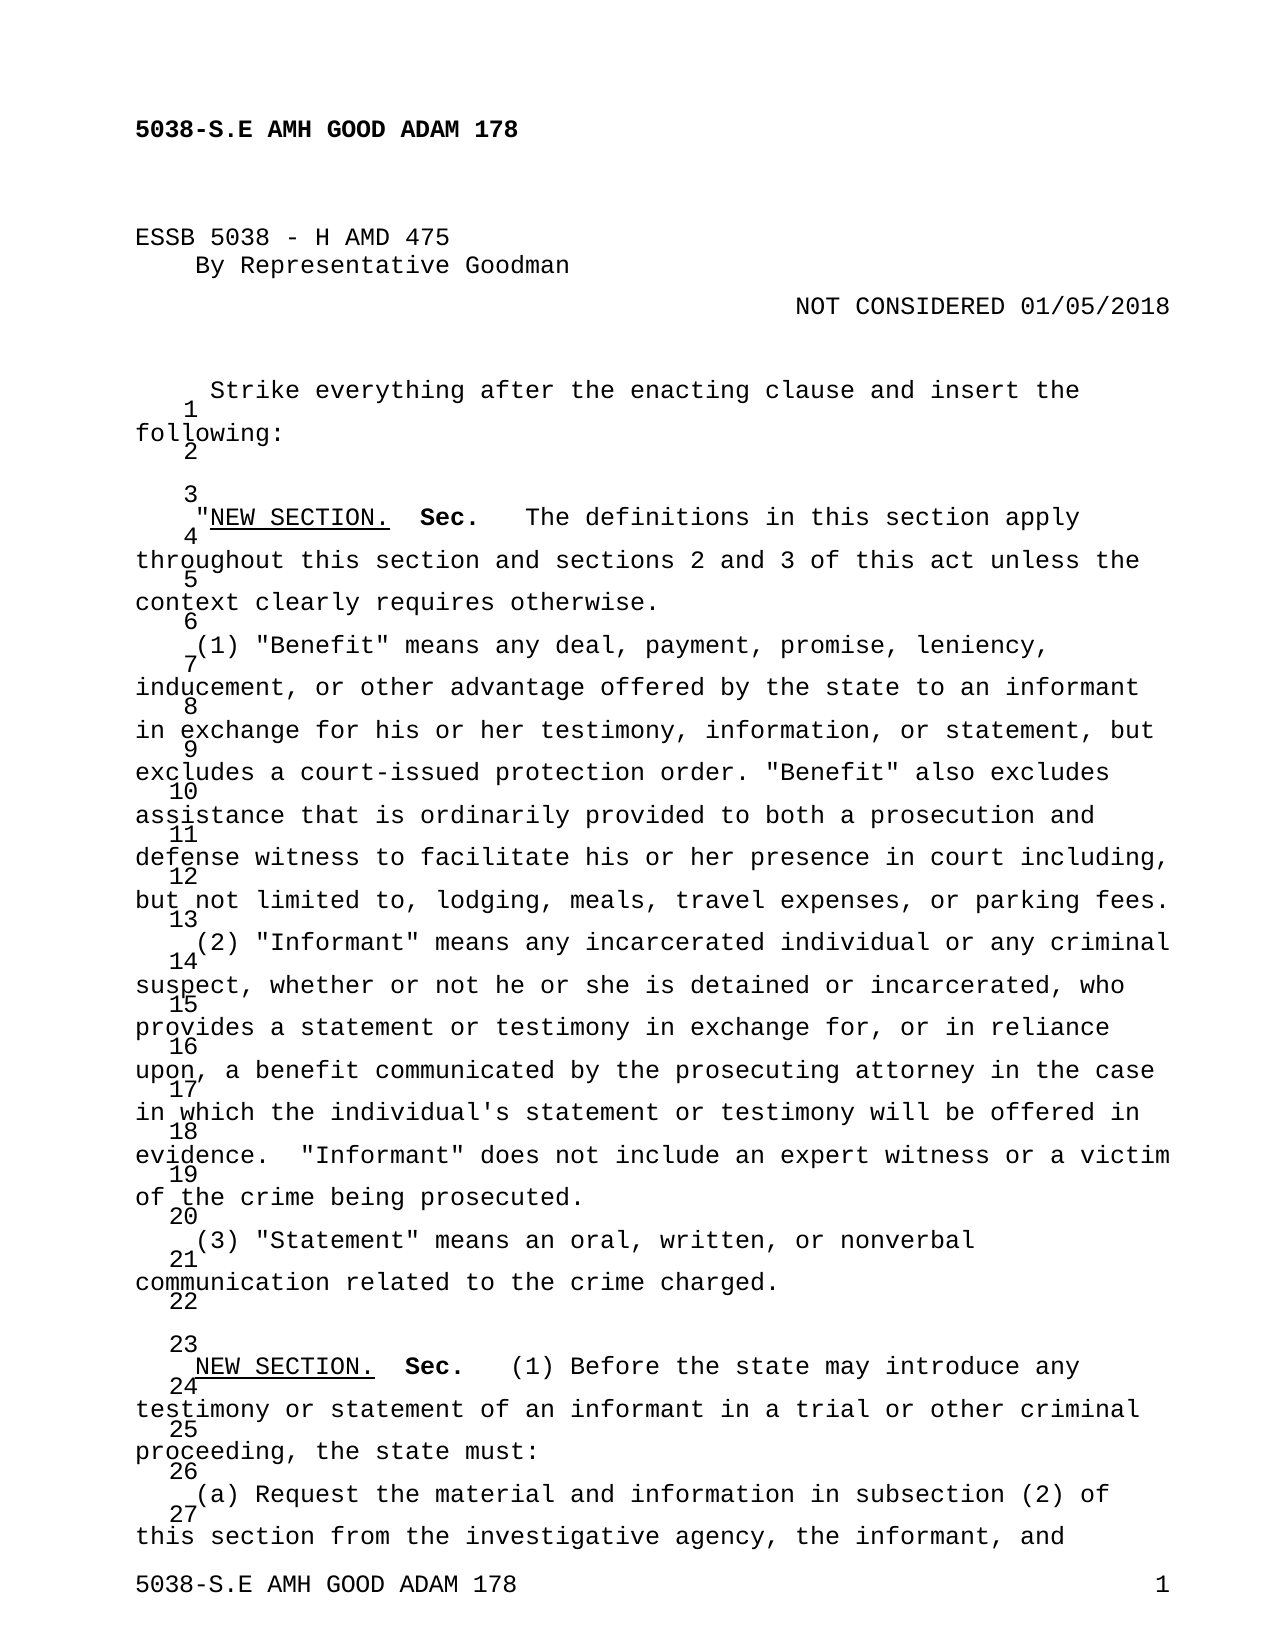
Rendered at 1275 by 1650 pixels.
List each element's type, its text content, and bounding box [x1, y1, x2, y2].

text (1) "Benefit" means any deal, payment, promise, leniency, inducement, or other advantage offered by the state to an informant in exchange for his or her testimony, information, or statement, but excludes a court-issued protection order. "Benefit" also excludes assistance that is ordinarily provided to both a prosecution and defense witness to facilitate his or her presence in court including, but not limited to, lodging, meals, travel expenses, or parking fees. [135, 619, 1170, 917]
text (2) "Informant" means any incarcerated individual or any criminal suspect, whether or not he or she is detained or incarcerated, who provides a statement or testimony in exchange for, or in reliance upon, a benefit communicated by the prosecuting attorney in the case in which the individual's statement or testimony will be offered in evidence. "Informant" does not include an expert witness or a victim of the crime being prosecuted. [135, 917, 1170, 1214]
text Strike everything after the enacting clause and insert the following: [135, 365, 1170, 450]
text - [135, 224, 1170, 252]
text NEW SECTION. Sec. (1) Before the state may introduce any testimony or statement of an informant in a trial or other criminal proceeding, the state must: [135, 1341, 1170, 1468]
text "NEW SECTION. Sec. The definitions in this section apply throughout this section and sections 2 and 3 of this act unless the context clearly requires otherwise. [135, 492, 1170, 619]
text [135, 1468, 1170, 1553]
text (3) "Statement" means an oral, written, or nonverbal communication related to the crime charged. [135, 1214, 1170, 1299]
